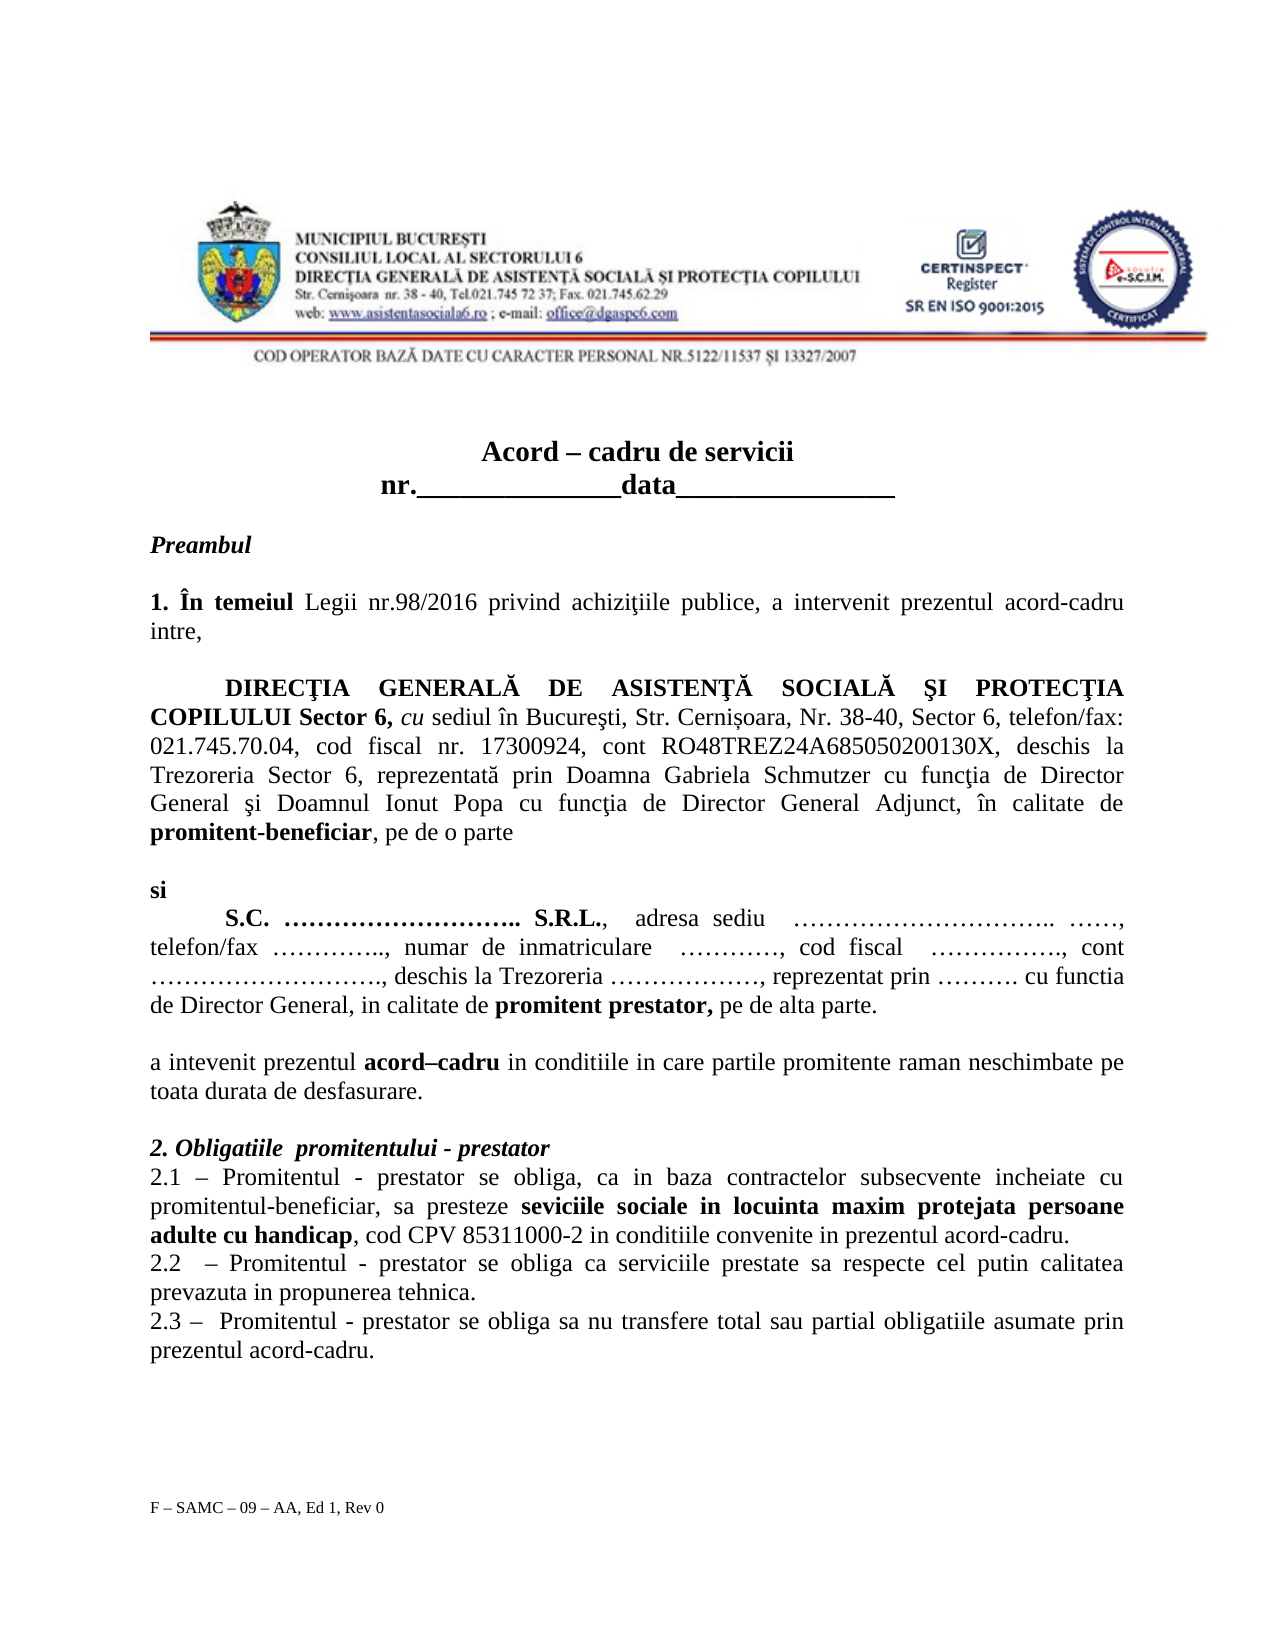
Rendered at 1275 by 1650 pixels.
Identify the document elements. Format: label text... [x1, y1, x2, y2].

text Acord – cadru de servicii [150, 434, 1125, 467]
text Preambul [150, 530, 1125, 558]
text 2.1 – Promitentul - prestator se obliga, ca in baza contractelor subsecvente incheiate cu promitentul-beneficiar, sa presteze seviciile sociale in locuinta maxim protejata persoane adulte cu handicap, cod CPV 85311000-2 in conditiile convenite in prezentul acord-cadru. [150, 1162, 1125, 1248]
text S.C. ……………………….. S.R.L., adresa sediu ………………………….. ……, telefon/fax ………….., numar de inmatriculare …………, cod fiscal ……………., cont ………………………., deschis la Trezoreria ………………, reprezentat prin ………. cu functia de Director General, in calitate de promitent prestator, pe de alta parte. [150, 903, 1125, 1018]
text 2. Obligatiile promitentului - prestator [150, 1133, 1125, 1162]
text DIRECŢIA GENERALĂ DE ASISTENŢĂ SOCIALĂ ŞI PROTECŢIA COPILULUI Sector 6, cu sediul în Bucureşti, Str. Cernișoara, Nr. 38-40, Sector 6, telefon/fax: 021.745.70.04, cod fiscal nr. 17300924, cont RO48TREZ24A685050200130X, deschis la Trezoreria Sector 6, reprezentată prin Doamna Gabriela Schmutzer cu funcţia de Director General şi Doamnul Ionut Popa cu funcţia de Director General Adjunct, în calitate de promitent-beneficiar, pe de o parte [150, 673, 1125, 846]
text 2.3 – Promitentul - prestator se obliga sa nu transfere total sau partial obligatiile asumate prin prezentul acord-cadru. [150, 1306, 1125, 1363]
picture [150, 178, 1231, 367]
text si [150, 875, 1125, 903]
list În temeiul Legii nr.98/2016 privind achiziţiile publice, a intervenit prezentul acord-cadru intre, [150, 587, 1125, 645]
text a intevenit prezentul acord–cadru in conditiile in care partile promitente raman neschimbate pe toata durata de desfasurare. [150, 1047, 1125, 1105]
text 2.2 – Promitentul - prestator se obliga ca serviciile prestate sa respecte cel putin calitatea prevazuta in propunerea tehnica. [150, 1248, 1125, 1306]
text nr.______________data_______________ [150, 467, 1125, 501]
